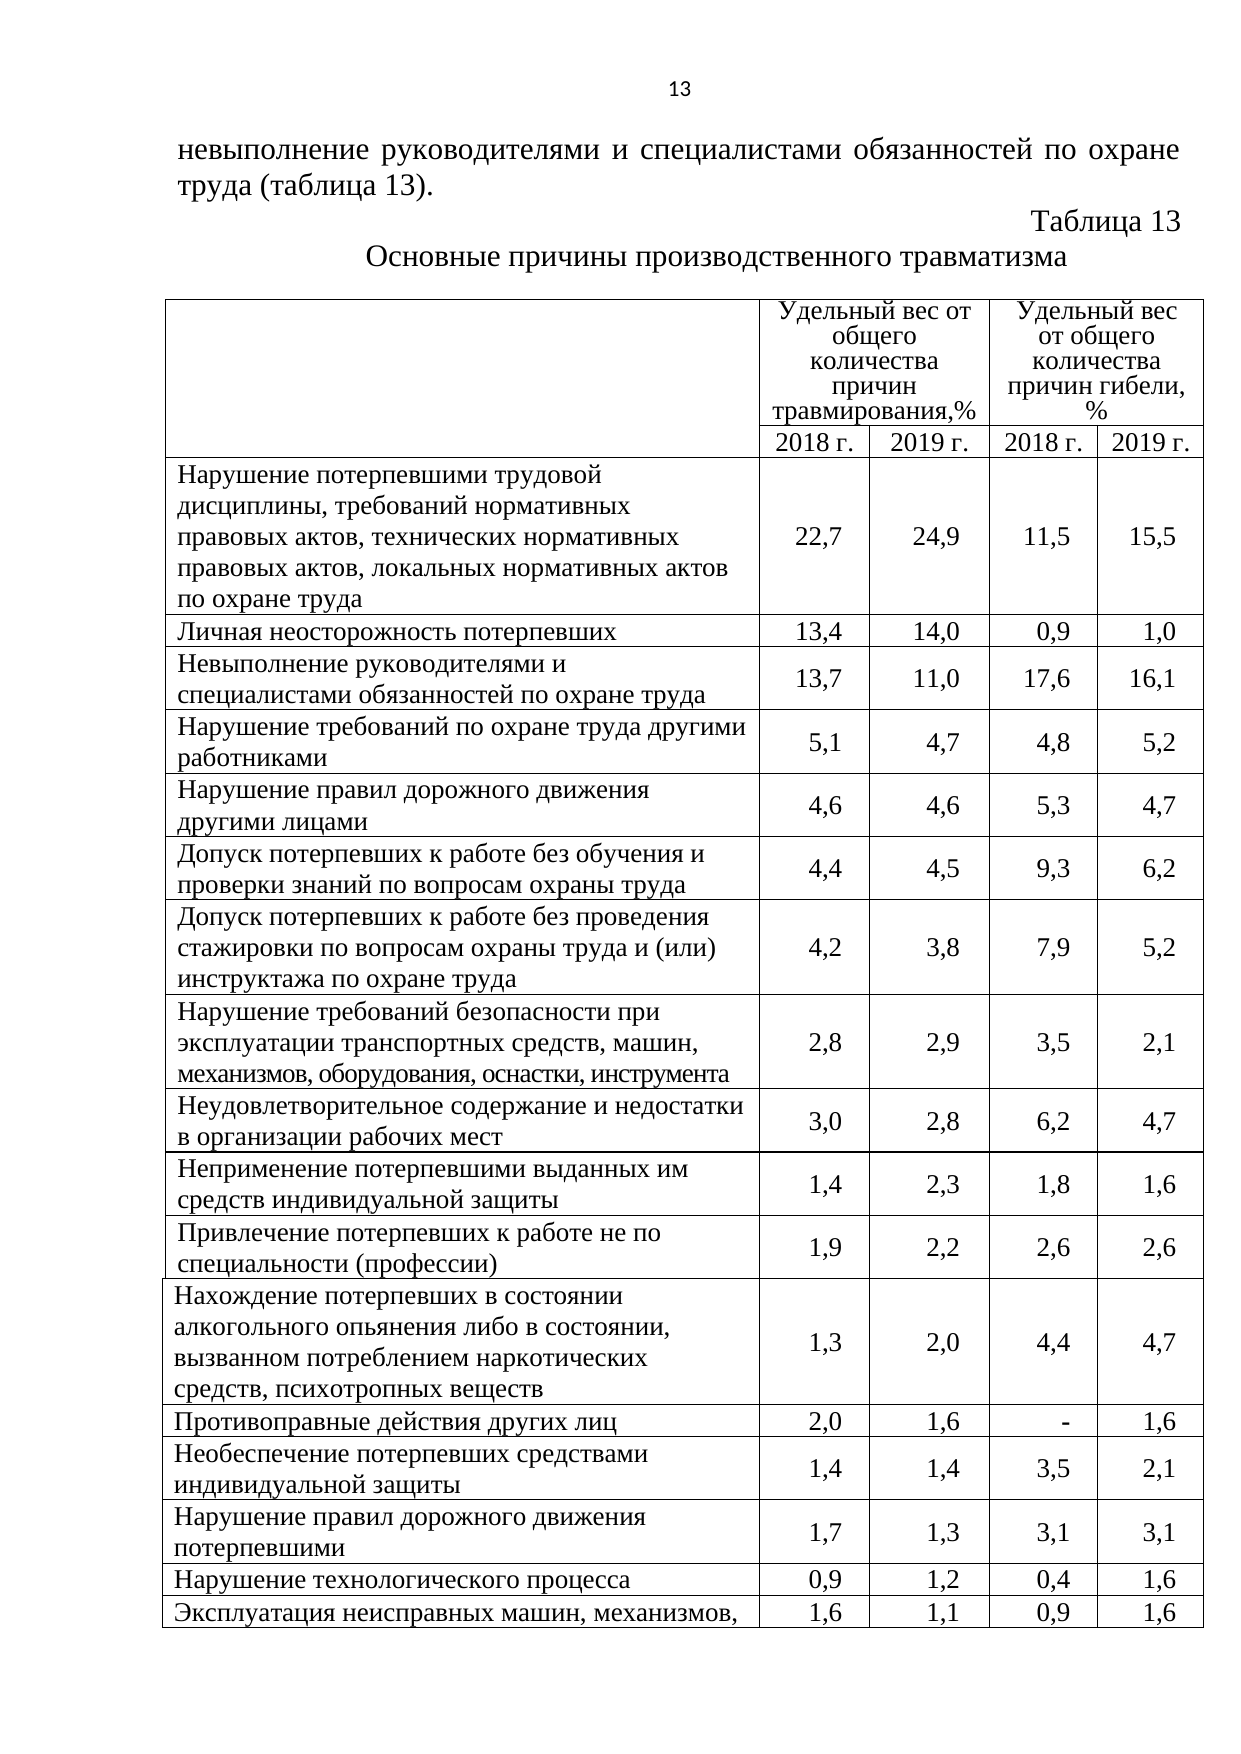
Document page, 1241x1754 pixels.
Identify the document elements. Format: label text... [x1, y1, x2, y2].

table_cell 22,7 [760, 458, 869, 614]
table_cell 0,4 [990, 1564, 1097, 1595]
table_cell 1,3 [760, 1279, 869, 1404]
table_cell 6,2 [990, 1089, 1097, 1151]
table_cell 2,1 [1098, 1437, 1203, 1499]
table_cell Нарушение правил дорожного движения потерпевшими [163, 1500, 759, 1563]
table_cell 4,6 [760, 774, 869, 836]
table_cell 4,6 [870, 774, 989, 836]
table_cell 5,2 [1098, 900, 1203, 994]
table_cell 17,6 [990, 647, 1097, 709]
text Основные причины производственного травматизма [177, 238, 1181, 274]
table_cell 1,7 [760, 1500, 869, 1563]
table_cell - [990, 1405, 1097, 1436]
table_cell Допуск потерпевших к работе без обучения и проверки знаний по вопросам охраны труда [166, 837, 759, 899]
table_cell Нарушение правил дорожного движения другими лицами [166, 774, 759, 836]
table_cell 14,0 [870, 615, 989, 646]
table_cell 13,7 [760, 647, 869, 709]
table_cell 24,9 [870, 458, 989, 614]
table_header Удельный вес от общего количества причин травмирования,% [760, 300, 989, 425]
table_cell 13,4 [760, 615, 869, 646]
table_cell 3,8 [870, 900, 989, 994]
table_cell 0,9 [760, 1564, 869, 1595]
table_cell 3,5 [990, 1437, 1097, 1499]
table_cell 4,8 [990, 710, 1097, 772]
table_cell 1,6 [870, 1405, 989, 1436]
table_header Удельный вес от общего количества причин гибели,% [990, 300, 1203, 425]
table_cell 15,5 [1098, 458, 1203, 614]
table_cell 3,5 [990, 995, 1097, 1088]
table_cell 1,6 [1098, 1596, 1203, 1627]
table_cell Привлечение потерпевших к работе не по специальности (профессии) [166, 1216, 759, 1278]
table_cell Личная неосторожность потерпевших [166, 615, 759, 646]
table_cell Нарушение требований безопасности при эксплуатации транспортных средств, машин, механизмов, оборудования, оснастки, инструмента [166, 995, 759, 1088]
table_cell 2,8 [760, 995, 869, 1088]
table_cell Неприменение потерпевшими выданных им средств индивидуальной защиты [166, 1153, 759, 1215]
table_cell Необеспечение потерпевших средствами индивидуальной защиты [163, 1437, 759, 1499]
table_cell Неудовлетворительное содержание и недостатки в организации рабочих мест [166, 1089, 759, 1151]
table_header [166, 300, 759, 457]
table_cell Нарушение требований по охране труда другими работниками [166, 710, 759, 772]
table_cell 2,6 [1098, 1216, 1203, 1278]
table_cell 6,2 [1098, 837, 1203, 899]
table_cell 4,5 [870, 837, 989, 899]
table_cell 7,9 [990, 900, 1097, 994]
table_cell 0,9 [990, 615, 1097, 646]
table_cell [163, 1596, 759, 1627]
table_cell 9,3 [990, 837, 1097, 899]
table_cell 2018 г. [760, 426, 869, 457]
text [177, 130, 1181, 202]
table_cell 11,5 [990, 458, 1097, 614]
table_cell Невыполнение руководителями и специалистами обязанностей по охране труда [166, 647, 759, 709]
text Таблица 13 [177, 202, 1181, 238]
table_cell 0,9 [990, 1596, 1097, 1627]
table_cell 1,0 [1098, 615, 1203, 646]
table_cell 5,1 [760, 710, 869, 772]
table_cell 3,0 [760, 1089, 869, 1151]
table_cell 1,8 [990, 1153, 1097, 1215]
table_cell 4,7 [1098, 774, 1203, 836]
table_cell 1,6 [760, 1596, 869, 1627]
table_cell 1,1 [870, 1596, 989, 1627]
table_cell 1,6 [1098, 1405, 1203, 1436]
table_cell 2,6 [990, 1216, 1097, 1278]
table_cell 11,0 [870, 647, 989, 709]
table_cell 16,1 [1098, 647, 1203, 709]
table_cell 4,2 [760, 900, 869, 994]
table_cell Допуск потерпевших к работе без проведения стажировки по вопросам охраны труда и (или) инструктажа по охране труда [166, 900, 759, 994]
table_cell 1,9 [760, 1216, 869, 1278]
table_cell 4,4 [990, 1279, 1097, 1404]
table_cell 5,3 [990, 774, 1097, 836]
table_cell 1,2 [870, 1564, 989, 1595]
table_cell 1,6 [1098, 1153, 1203, 1215]
table_cell 1,3 [870, 1500, 989, 1563]
table_cell 2,2 [870, 1216, 989, 1278]
table_cell 2,1 [1098, 995, 1203, 1088]
table_cell Нахождение потерпевших в состоянии алкогольного опьянения либо в состоянии, вызванном потреблением наркотических средств, психотропных веществ [163, 1279, 759, 1404]
table_cell 4,7 [1098, 1279, 1203, 1404]
table_cell 1,6 [1098, 1564, 1203, 1595]
table_cell 4,4 [760, 837, 869, 899]
table_cell Противоправные действия других лиц [163, 1405, 759, 1436]
table_cell 4,7 [870, 710, 989, 772]
table_cell 2,9 [870, 995, 989, 1088]
table_cell 1,4 [760, 1153, 869, 1215]
table_cell 2,3 [870, 1153, 989, 1215]
table_cell 2,0 [760, 1405, 869, 1436]
table_cell 2019 г. [1098, 426, 1203, 457]
table_cell 4,7 [1098, 1089, 1203, 1151]
table_cell 2,8 [870, 1089, 989, 1151]
table_cell 5,2 [1098, 710, 1203, 772]
table_cell 3,1 [990, 1500, 1097, 1563]
table_cell 2019 г. [870, 426, 989, 457]
table_cell Нарушение технологического процесса [163, 1564, 759, 1595]
table_cell 2018 г. [990, 426, 1097, 457]
table_cell 1,4 [870, 1437, 989, 1499]
table_cell Нарушение потерпевшими трудовой дисциплины, требований нормативных правовых актов, технических нормативных правовых актов, локальных нормативных актов по охране труда [166, 458, 759, 614]
table_cell 2,0 [870, 1279, 989, 1404]
table_cell 3,1 [1098, 1500, 1203, 1563]
table_cell 1,4 [760, 1437, 869, 1499]
